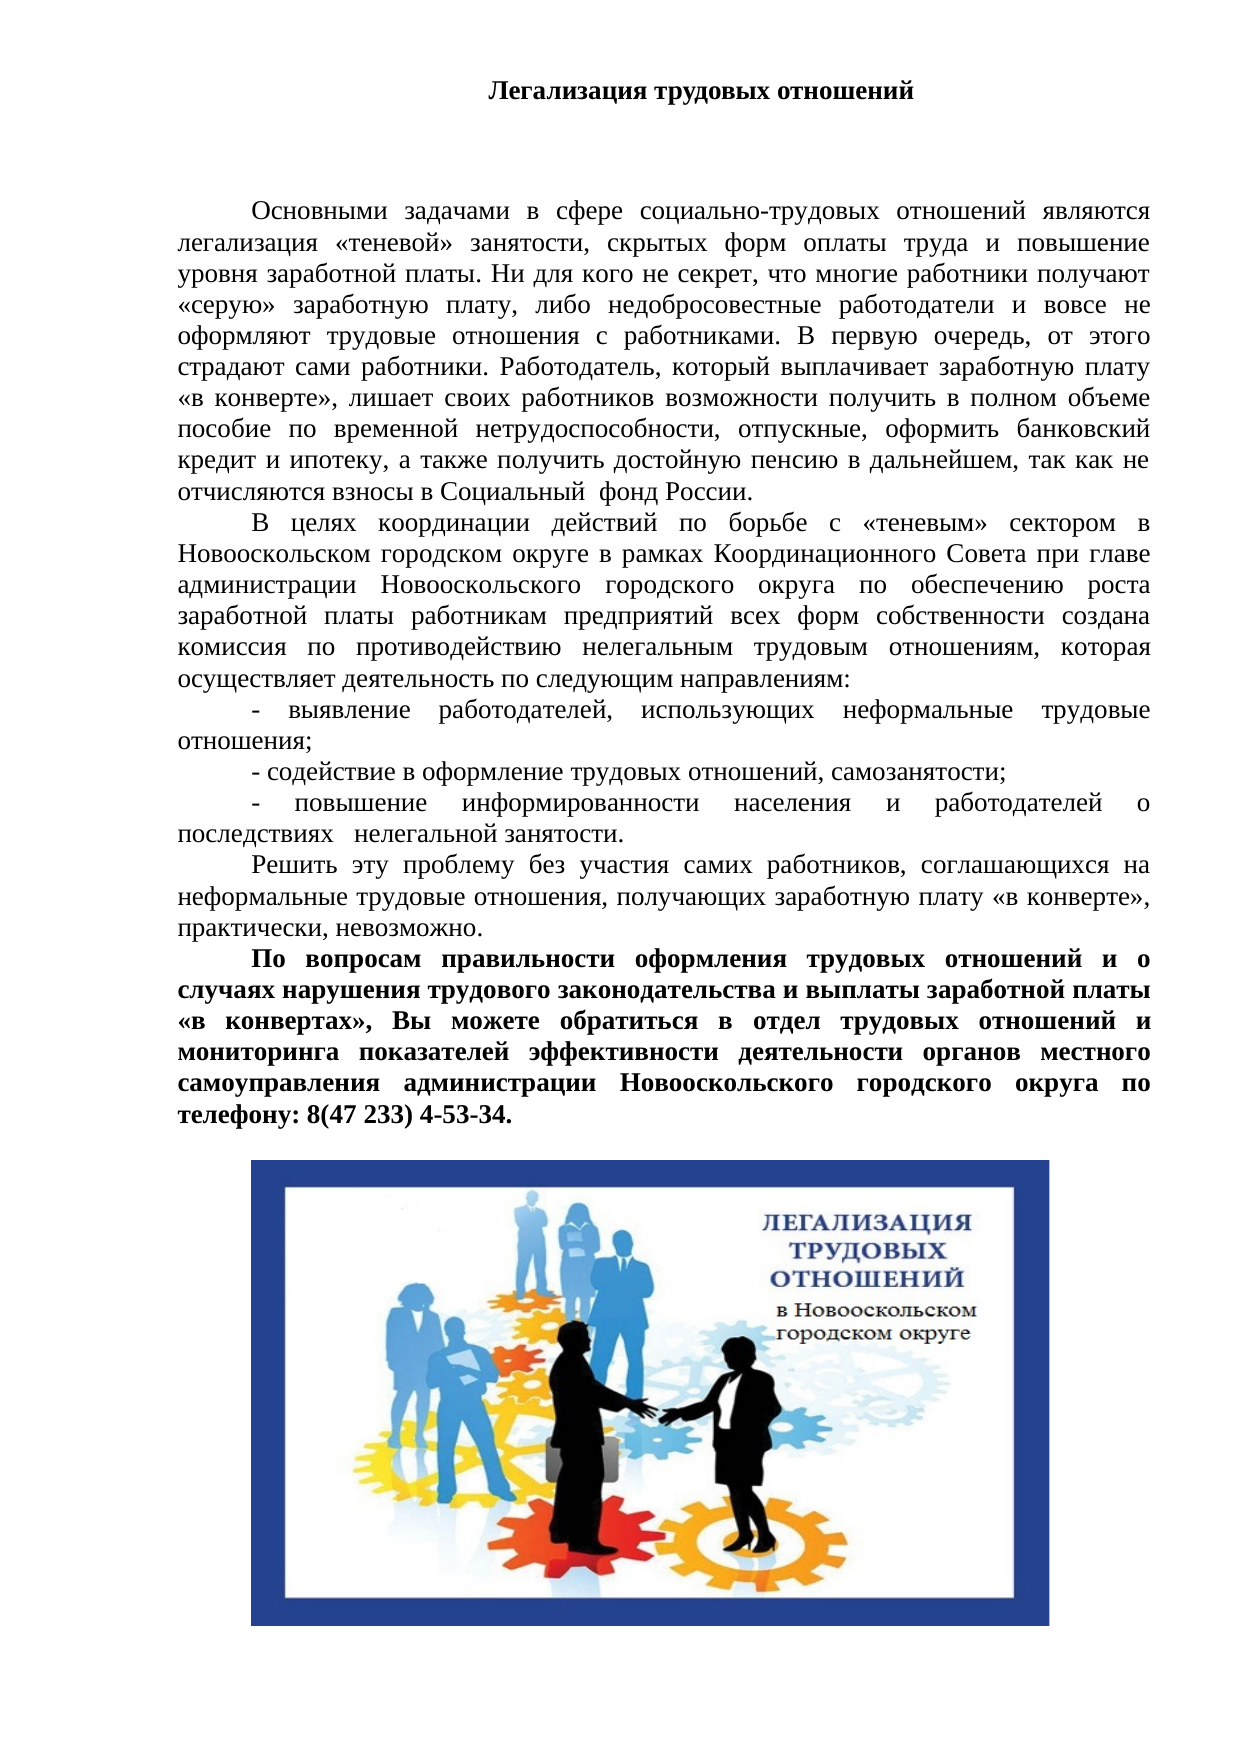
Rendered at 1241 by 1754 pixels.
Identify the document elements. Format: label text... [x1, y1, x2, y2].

text Основными задачами в сфере социально-трудовых отношений являются легализация «теневой» занятости, скрытых форм оплаты труда и повышение уровня заработной платы. Ни для кого не секрет, что многие работники получают «серую» заработную плату, либо недобросовестные работодатели и вовсе не оформляют трудовые отношения с работниками. В первую очередь, от этого страдают сами работники. Работодатель, который выплачивает заработную плату «в конверте», лишает своих работников возможности получить в полном объеме пособие по временной нетрудоспособности, отпускные, оформить банковский кредит и ипотеку, а также получить достойную пенсию в дальнейшем, так как не отчисляются взносы в Социальный фонд России. [177, 194, 1152, 506]
text - выявление работодателей, использующих неформальные трудовые отношения; [177, 693, 1152, 755]
picture [251, 1160, 1050, 1626]
text Легализация трудовых отношений [177, 74, 1152, 105]
text - повышение информированности населения и работодателей о последствиях нелегальной занятости. [177, 786, 1152, 848]
text В целях координации действий по борьбе с «теневым» сектором в Новооскольском городском округе в рамках Координационного Совета при главе администрации Новооскольского городского округа по обеспечению роста заработной платы работникам предприятий всех форм собственности создана комиссия по противодействию нелегальным трудовым отношениям, которая осуществляет деятельность по следующим направлениям: [177, 506, 1152, 693]
text Решить эту проблему без участия самих работников, соглашающихся на неформальные трудовые отношения, получающих заработную плату «в конверте», практически, невозможно. [177, 848, 1152, 942]
text По вопросам правильности оформления трудовых отношений и о случаях нарушения трудового законодательства и выплаты заработной платы «в конвертах», Вы можете обратиться в отдел трудовых отношений и мониторинга показателей эффективности деятельности органов местного самоуправления администрации Новооскольского городского округа по телефону: 8(47 233) 4-53-34. [177, 942, 1152, 1129]
text - содействие в оформление трудовых отношений, самозанятости; [177, 755, 1152, 786]
